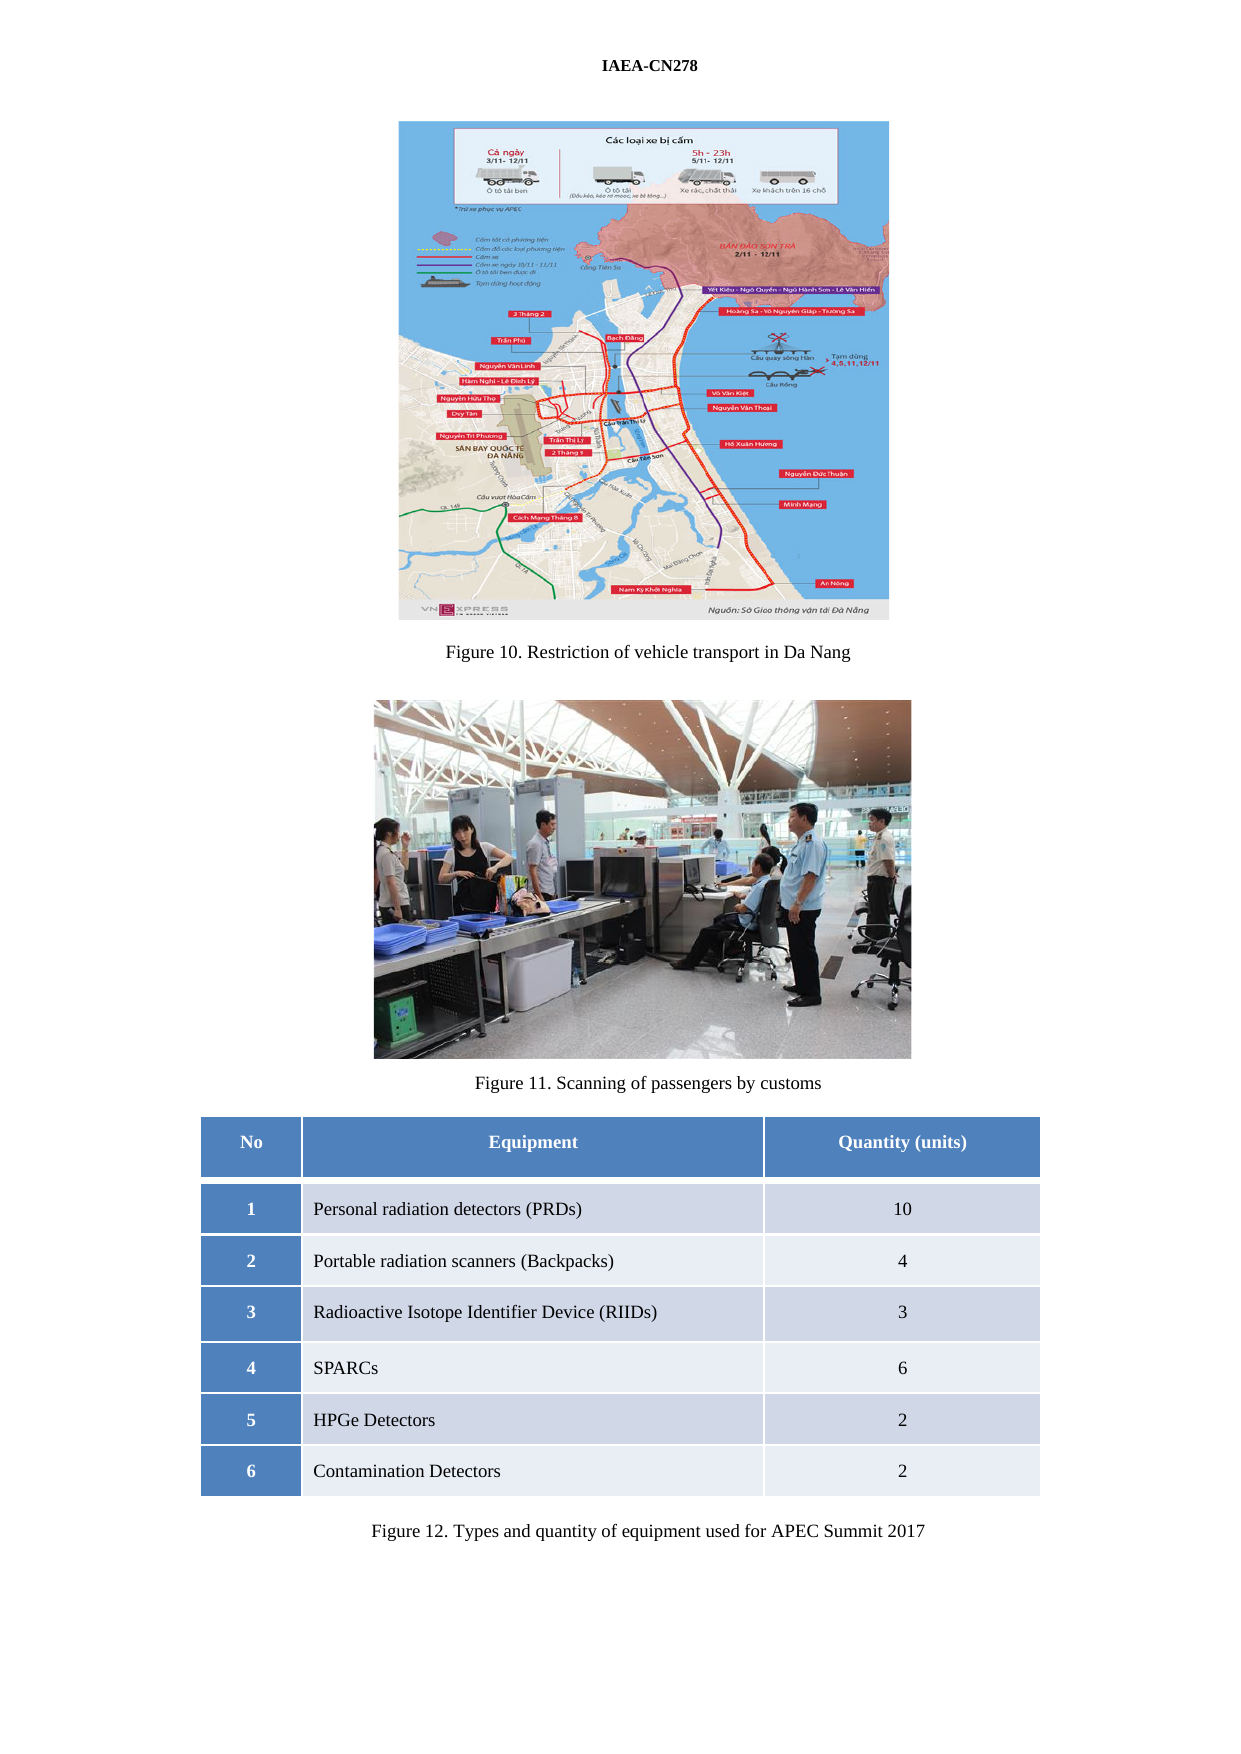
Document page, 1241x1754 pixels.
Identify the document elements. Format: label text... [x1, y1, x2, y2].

table_cell HPGe Detectors [303, 1394, 763, 1444]
table_cell 2 [201, 1236, 301, 1285]
table_cell 2 [765, 1394, 1040, 1444]
table_cell SPARCs [303, 1343, 763, 1392]
text Figure 11. Scanning of passengers by customs [150, 1072, 1090, 1093]
table_cell 4 [201, 1343, 301, 1392]
text Figure 10. Restriction of vehicle transport in Da Nang [150, 641, 1090, 662]
table_header No [201, 1117, 301, 1177]
table_cell Personal radiation detectors (PRDs) [303, 1184, 763, 1233]
table_cell Contamination Detectors [303, 1446, 763, 1496]
table_cell Radioactive Isotope Identifier Device (RIIDs) [303, 1287, 763, 1341]
table_cell 3 [201, 1287, 301, 1341]
picture [398, 121, 890, 620]
table_cell 4 [765, 1236, 1040, 1285]
table_header Quantity (units) [765, 1117, 1040, 1177]
table_cell 10 [765, 1184, 1040, 1233]
table_cell 1 [201, 1184, 301, 1233]
picture [373, 700, 912, 1059]
table_cell 5 [201, 1394, 301, 1444]
text Figure 12. Types and quantity of equipment used for APEC Summit 2017 [150, 1519, 1090, 1541]
table_cell Portable radiation scanners (Backpacks) [303, 1236, 763, 1285]
table_cell 6 [201, 1446, 301, 1496]
table_cell 3 [765, 1287, 1040, 1341]
table_cell 2 [765, 1446, 1040, 1496]
table_header Equipment [303, 1117, 763, 1177]
table_cell 6 [765, 1343, 1040, 1392]
